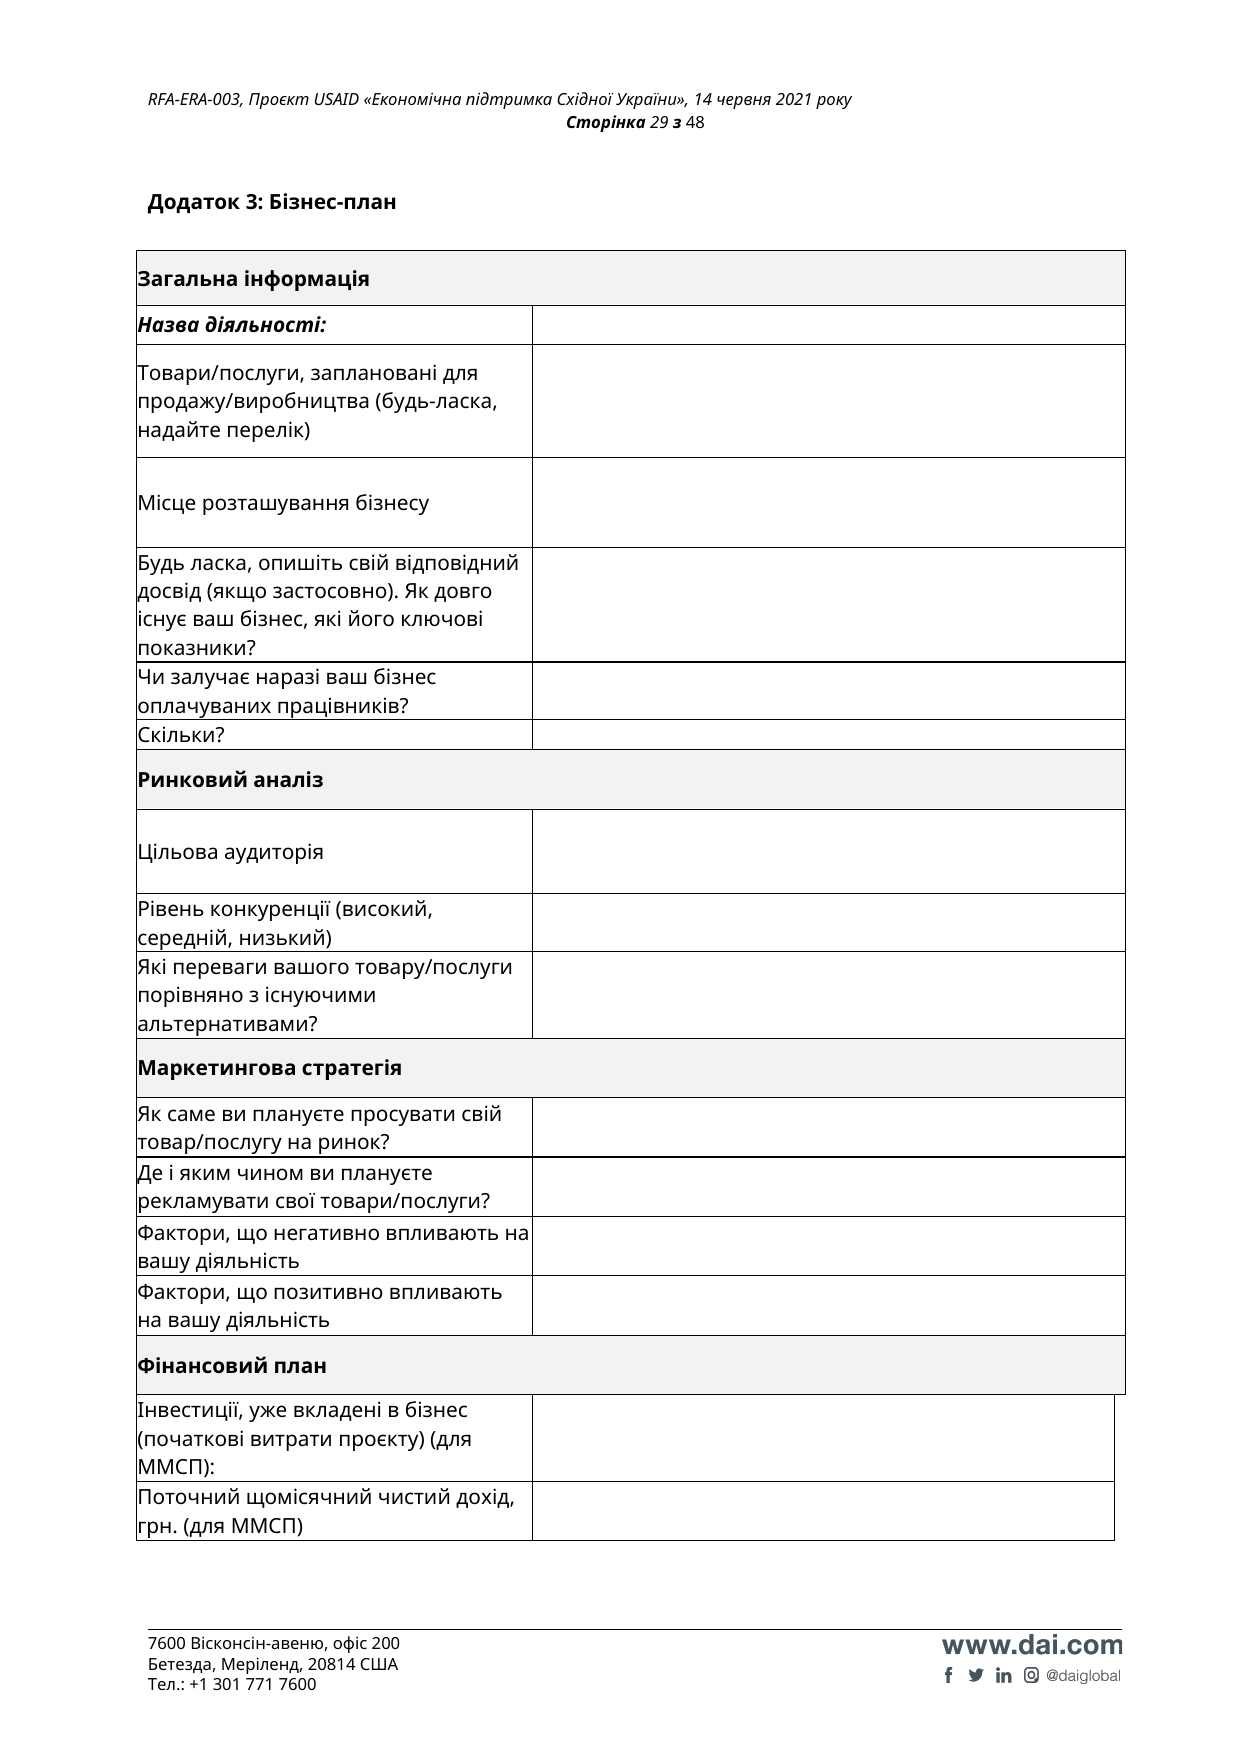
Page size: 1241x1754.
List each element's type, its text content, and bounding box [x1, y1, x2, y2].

table_cell Рівень конкуренції (високий, середній, низький) [137, 894, 532, 951]
table_cell Товари/послуги, заплановані для продажу/виробництва (будь-ласка, надайте перелік) [137, 345, 532, 457]
table_cell [533, 1158, 1125, 1216]
table_cell Ринковий аналіз [137, 750, 1125, 808]
picture [942, 1634, 1123, 1684]
table_cell [533, 1482, 1114, 1540]
table_cell Скільки? [137, 720, 532, 749]
table_cell [533, 1395, 1114, 1481]
table_cell Будь ласка, опишіть свій відповідний досвід (якщо застосовно). Як довго існує ваш бізнес, які його ключові показники? [137, 548, 532, 661]
table_cell Де і яким чином ви плануєте рекламувати свої товари/послуги? [137, 1158, 532, 1216]
table_cell [533, 345, 1125, 457]
table_cell [533, 1276, 1125, 1335]
table_cell Інвестиції, уже вкладені в бізнес (початкові витрати проєкту) (для ММСП): [137, 1395, 532, 1481]
table_cell Чи залучає наразі ваш бізнес оплачуваних працівників? [137, 663, 532, 719]
table_cell [533, 1217, 1125, 1275]
table_cell Маркетингова стратегія [137, 1039, 1125, 1097]
table_cell Назва діяльності: [137, 306, 532, 343]
table_cell [533, 1098, 1125, 1156]
table_cell [533, 952, 1125, 1037]
table_cell Які переваги вашого товару/послуги порівняно з існуючими альтернативами? [137, 952, 532, 1037]
subtitle Додаток 3: Бізнес-план [148, 187, 1122, 215]
table_cell Місце розташування бізнесу [137, 458, 532, 547]
table_cell Фактори, що негативно впливають на вашу діяльність [137, 1217, 532, 1275]
table_cell [533, 894, 1125, 951]
table_cell [533, 306, 1125, 343]
table_cell Фінансовий план [137, 1336, 1125, 1394]
table_cell [533, 810, 1125, 893]
table_cell [533, 458, 1125, 547]
table_cell Цільова аудиторія [137, 810, 532, 893]
table_cell [533, 720, 1125, 749]
table_header Загальна інформація [137, 251, 1125, 304]
table_cell [533, 548, 1125, 661]
table_cell Поточний щомісячний чистий дохід, грн. (для ММСП) [137, 1482, 532, 1540]
table_cell Фактори, що позитивно впливають на вашу діяльність [137, 1276, 532, 1335]
table_cell Як саме ви плануєте просувати свій товар/послугу на ринок? [137, 1098, 532, 1156]
table_cell [533, 663, 1125, 719]
